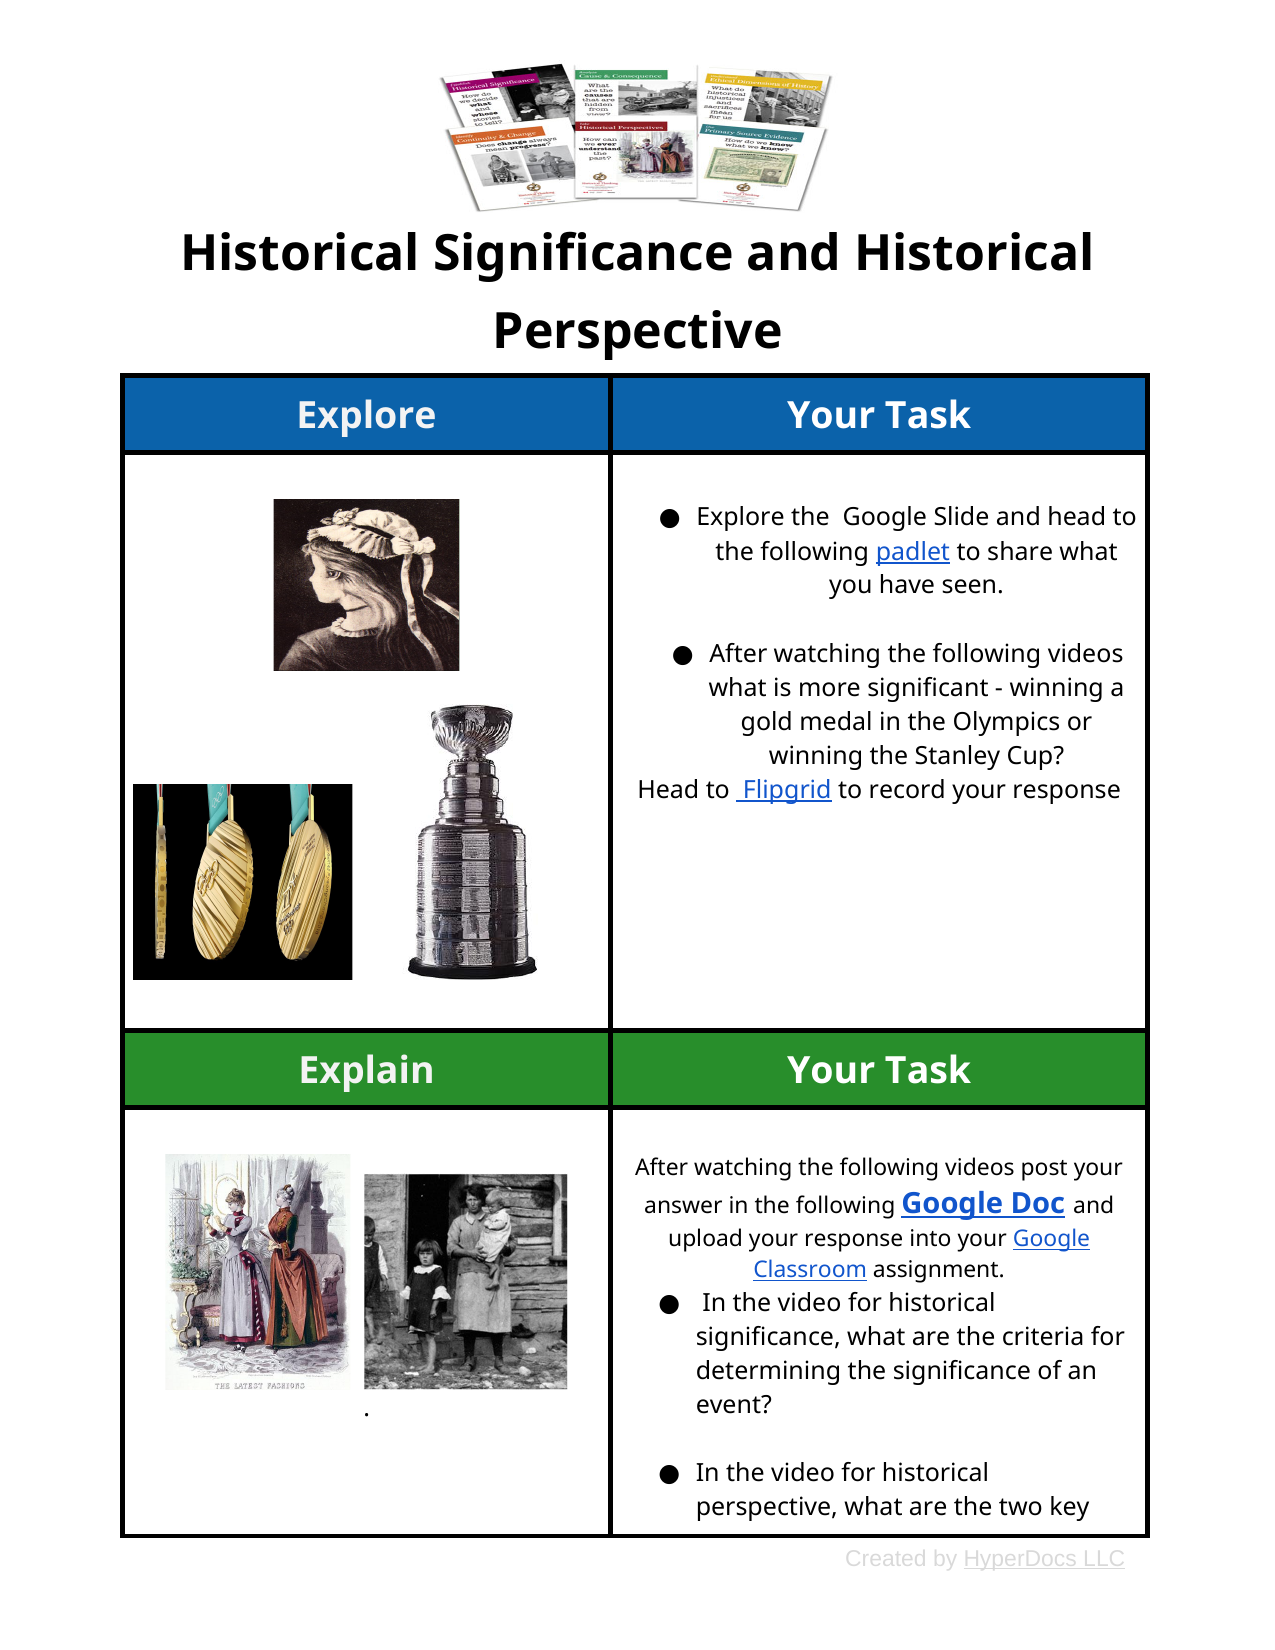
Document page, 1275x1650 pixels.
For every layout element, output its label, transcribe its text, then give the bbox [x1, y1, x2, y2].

table_header Your Task [613, 378, 1145, 450]
picture [437, 60, 838, 213]
picture [273, 499, 460, 671]
picture [165, 1154, 351, 1390]
table_cell Explore the Google Slide and head to the following padlet to share what you have seen. After watching the following videos what is more significant - winning a gold medal in the Olympics or winning the Stanley Cup? Head to Flipgrid to record your response [613, 455, 1145, 1028]
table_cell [613, 1110, 1145, 1533]
table_cell Explain [125, 1033, 608, 1105]
table_cell Your Task [613, 1033, 1145, 1105]
table_cell . [125, 1110, 608, 1533]
text Historical Significance and Historical Perspective [150, 217, 1125, 363]
table_cell [125, 455, 608, 1028]
table_header Explore [125, 378, 608, 450]
picture [365, 704, 579, 980]
picture [133, 784, 353, 980]
picture [363, 1173, 568, 1390]
